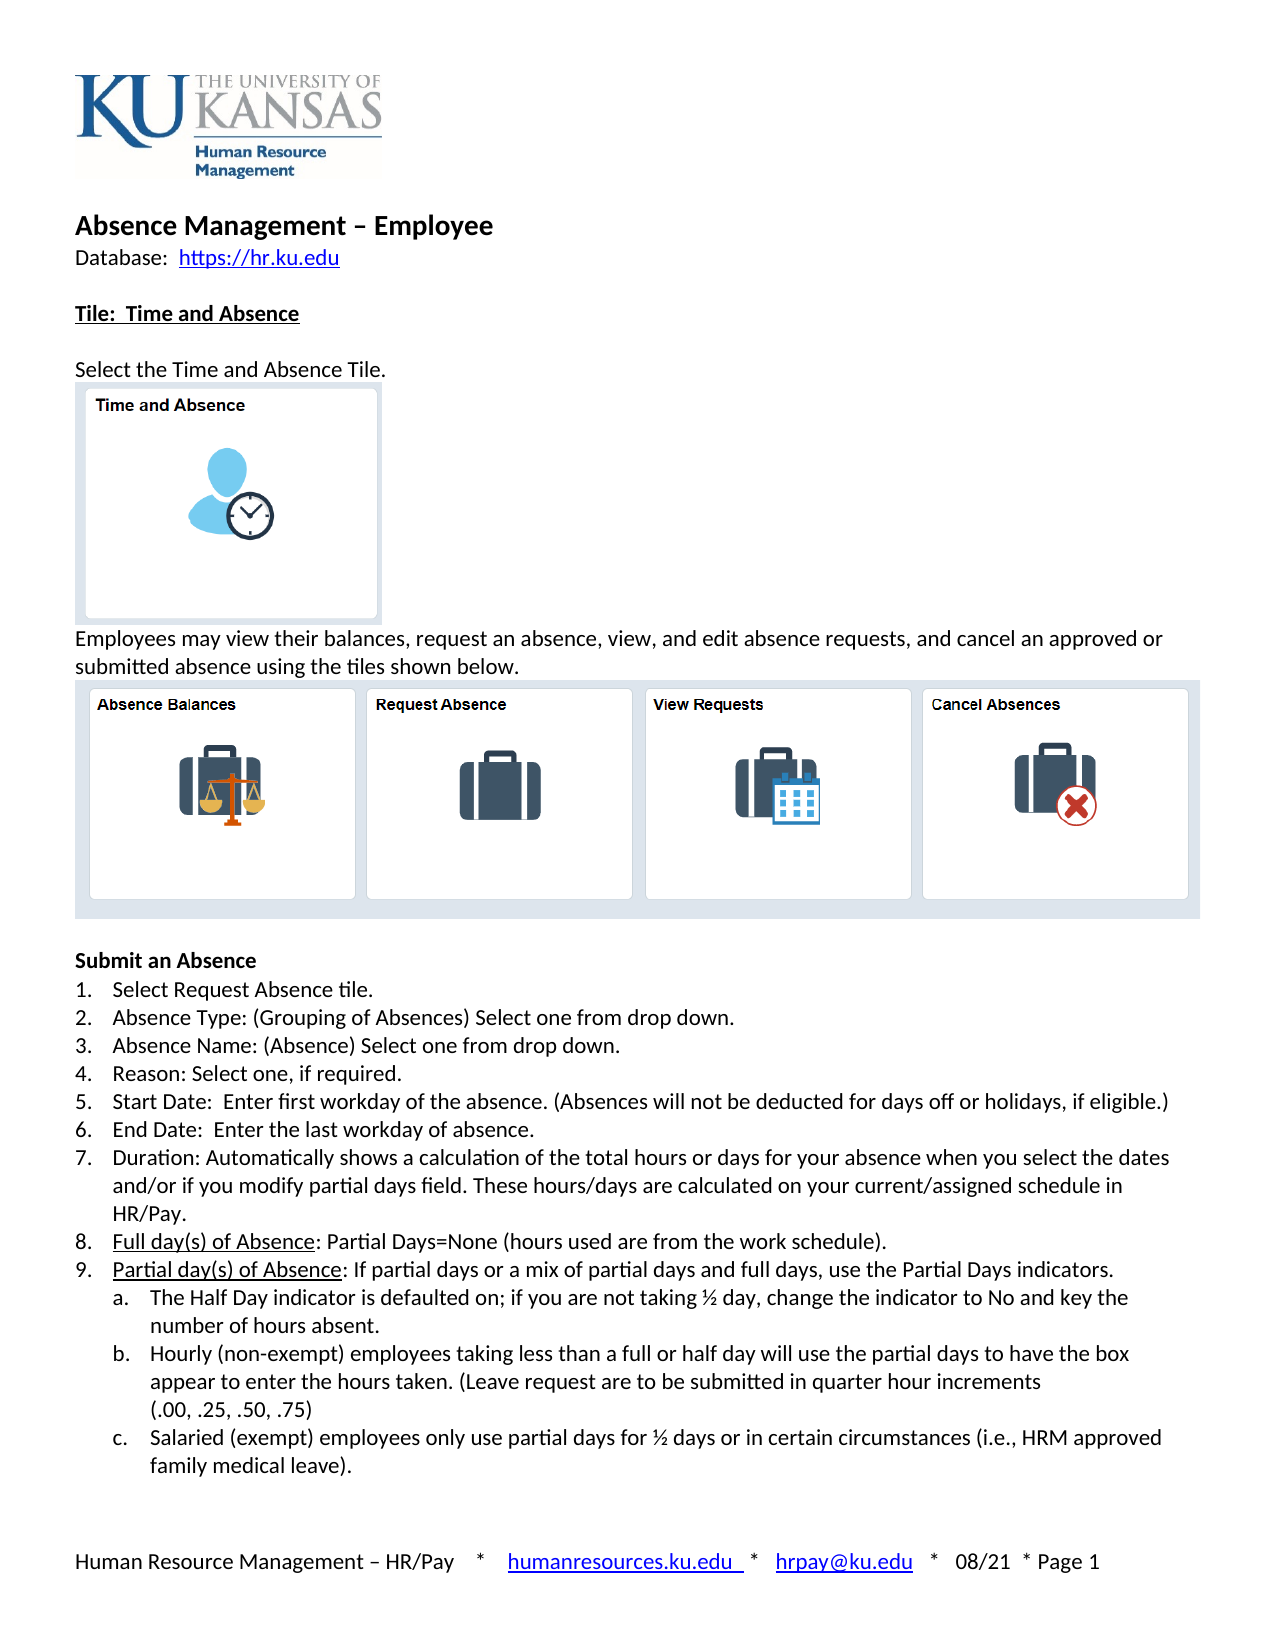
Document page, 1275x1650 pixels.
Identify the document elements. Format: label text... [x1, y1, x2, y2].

list Full day(s) of Absence: Partial Days=None (hours used are from the work schedule). [75, 1227, 1200, 1255]
list Select Request Absence tile. [75, 975, 1200, 1003]
list The Half Day indicator is defaulted on; if you are not taking ½ day, change the indicator to No and key the number of hours absent. [112, 1283, 1200, 1339]
text Employees may view their balances, request an absence, view, and edit absence requests, and cancel an approved or submitted absence using the tiles shown below. [75, 624, 1200, 680]
text Absence Management – Employee [75, 207, 1200, 243]
list Duration: Automatically shows a calculation of the total hours or days for your absence when you select the dates and/or if you modify partial days field. These hours/days are calculated on your current/assigned schedule in HR/Pay. [75, 1143, 1200, 1227]
picture [75, 680, 1200, 919]
list Partial day(s) of Absence: If partial days or a mix of partial days and full days, use the Partial Days indicators. [75, 1255, 1200, 1283]
picture [75, 75, 382, 179]
list End Date: Enter the last workday of absence. [75, 1115, 1200, 1143]
text Database: https://hr.ku.edu [75, 243, 1200, 271]
list Start Date: Enter first workday of the absence. (Absences will not be deducted for days off or holidays, if eligible.) [75, 1087, 1200, 1115]
list Absence Name: (Absence) Select one from drop down. [75, 1031, 1200, 1059]
text Tile: Time and Absence [75, 299, 1200, 327]
list Hourly (non-exempt) employees taking less than a full or half day will use the partial days to have the box appear to enter the hours taken. (Leave request are to be submitted in quarter hour increments (.00, .25, .50, .75) [112, 1339, 1200, 1423]
text Select the Time and Absence Tile. [75, 355, 1200, 383]
text Submit an Absence [75, 947, 1200, 975]
picture [75, 382, 382, 625]
list Salaried (exempt) employees only use partial days for ½ days or in certain circumstances (i.e., HRM approved family medical leave). [112, 1423, 1200, 1479]
list Reason: Select one, if required. [75, 1059, 1200, 1087]
list Absence Type: (Grouping of Absences) Select one from drop down. [75, 1003, 1200, 1031]
